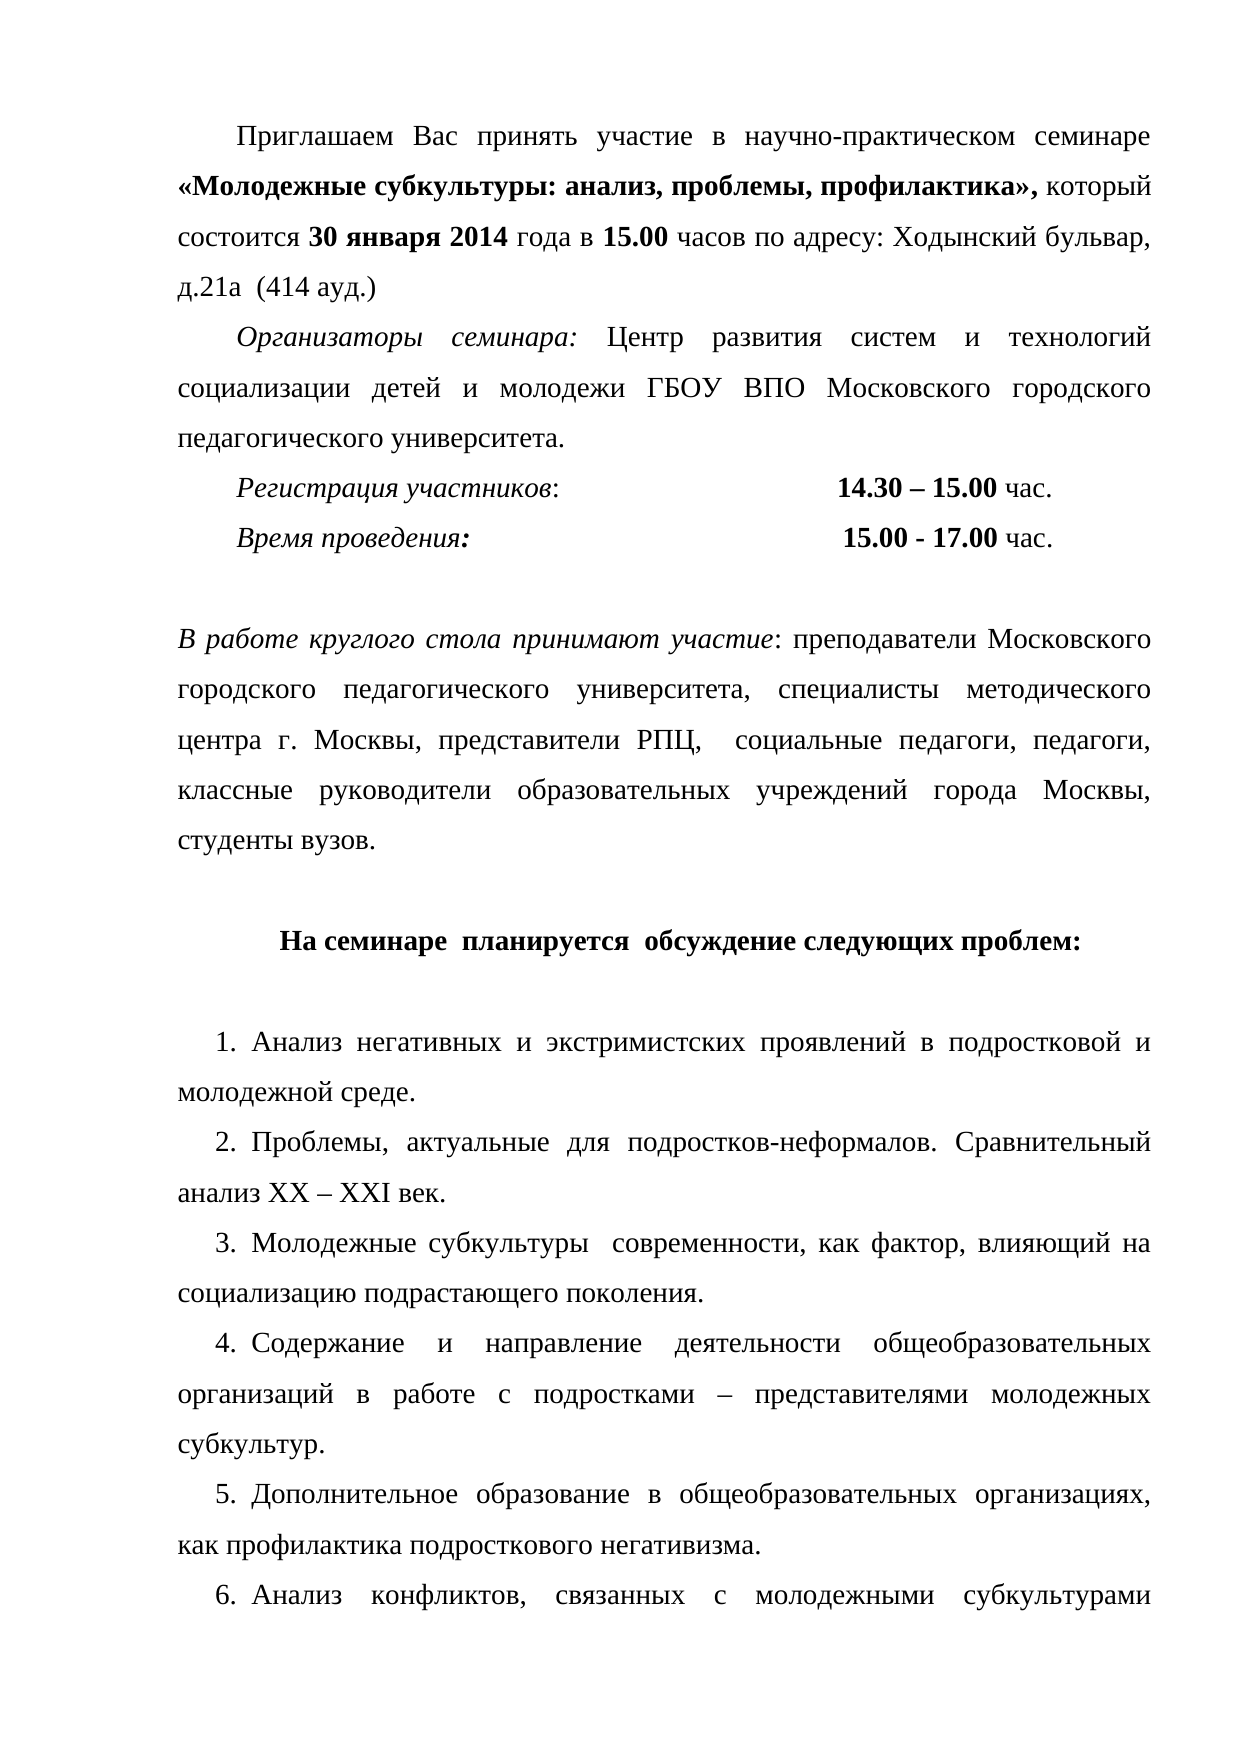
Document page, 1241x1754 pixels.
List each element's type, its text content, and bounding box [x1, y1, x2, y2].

text Приглашаем Вас принять участие в научно-практическом семинаре «Молодежные субкультуры: анализ, проблемы, профилактика», который состоится 30 января 2014 года в 15.00 часов по адресу: Ходынский бульвар, д.21а (414 ауд.) [177, 118, 1152, 303]
text Время проведения: 15.00 - 17.00 час. [177, 521, 1152, 554]
text В работе круглого стола принимают участие: преподаватели Московского городского педагогического университета, специалисты методического центра г. Москвы, представители РПЦ, социальные педагоги, педагоги, классные руководители образовательных учреждений города Москвы, студенты вузов. [177, 621, 1152, 856]
list Содержание и направление деятельности общеобразовательных организаций в работе с подростками – представителями молодежных субкультур. [177, 1326, 1152, 1460]
list Проблемы, актуальные для подростков-неформалов. Сравнительный анализ XX – XXI век. [177, 1124, 1152, 1208]
list Дополнительное образование в общеобразовательных организациях, как профилактика подросткового негативизма. [177, 1477, 1152, 1560]
list Анализ негативных и экстримистских проявлений в подростковой и молодежной среде. [177, 1024, 1152, 1108]
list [177, 1577, 1152, 1611]
text Организаторы семинара: Центр развития систем и технологий социализации детей и молодежи ГБОУ ВПО Московского городского педагогического университета. [177, 319, 1152, 453]
text На семинаре планируется обсуждение следующих проблем: [177, 923, 1152, 957]
list Молодежные субкультуры современности, как фактор, влияющий на социализацию подрастающего поколения. [177, 1225, 1152, 1309]
text Регистрация участников: 14.30 – 15.00 час. [177, 470, 1152, 504]
